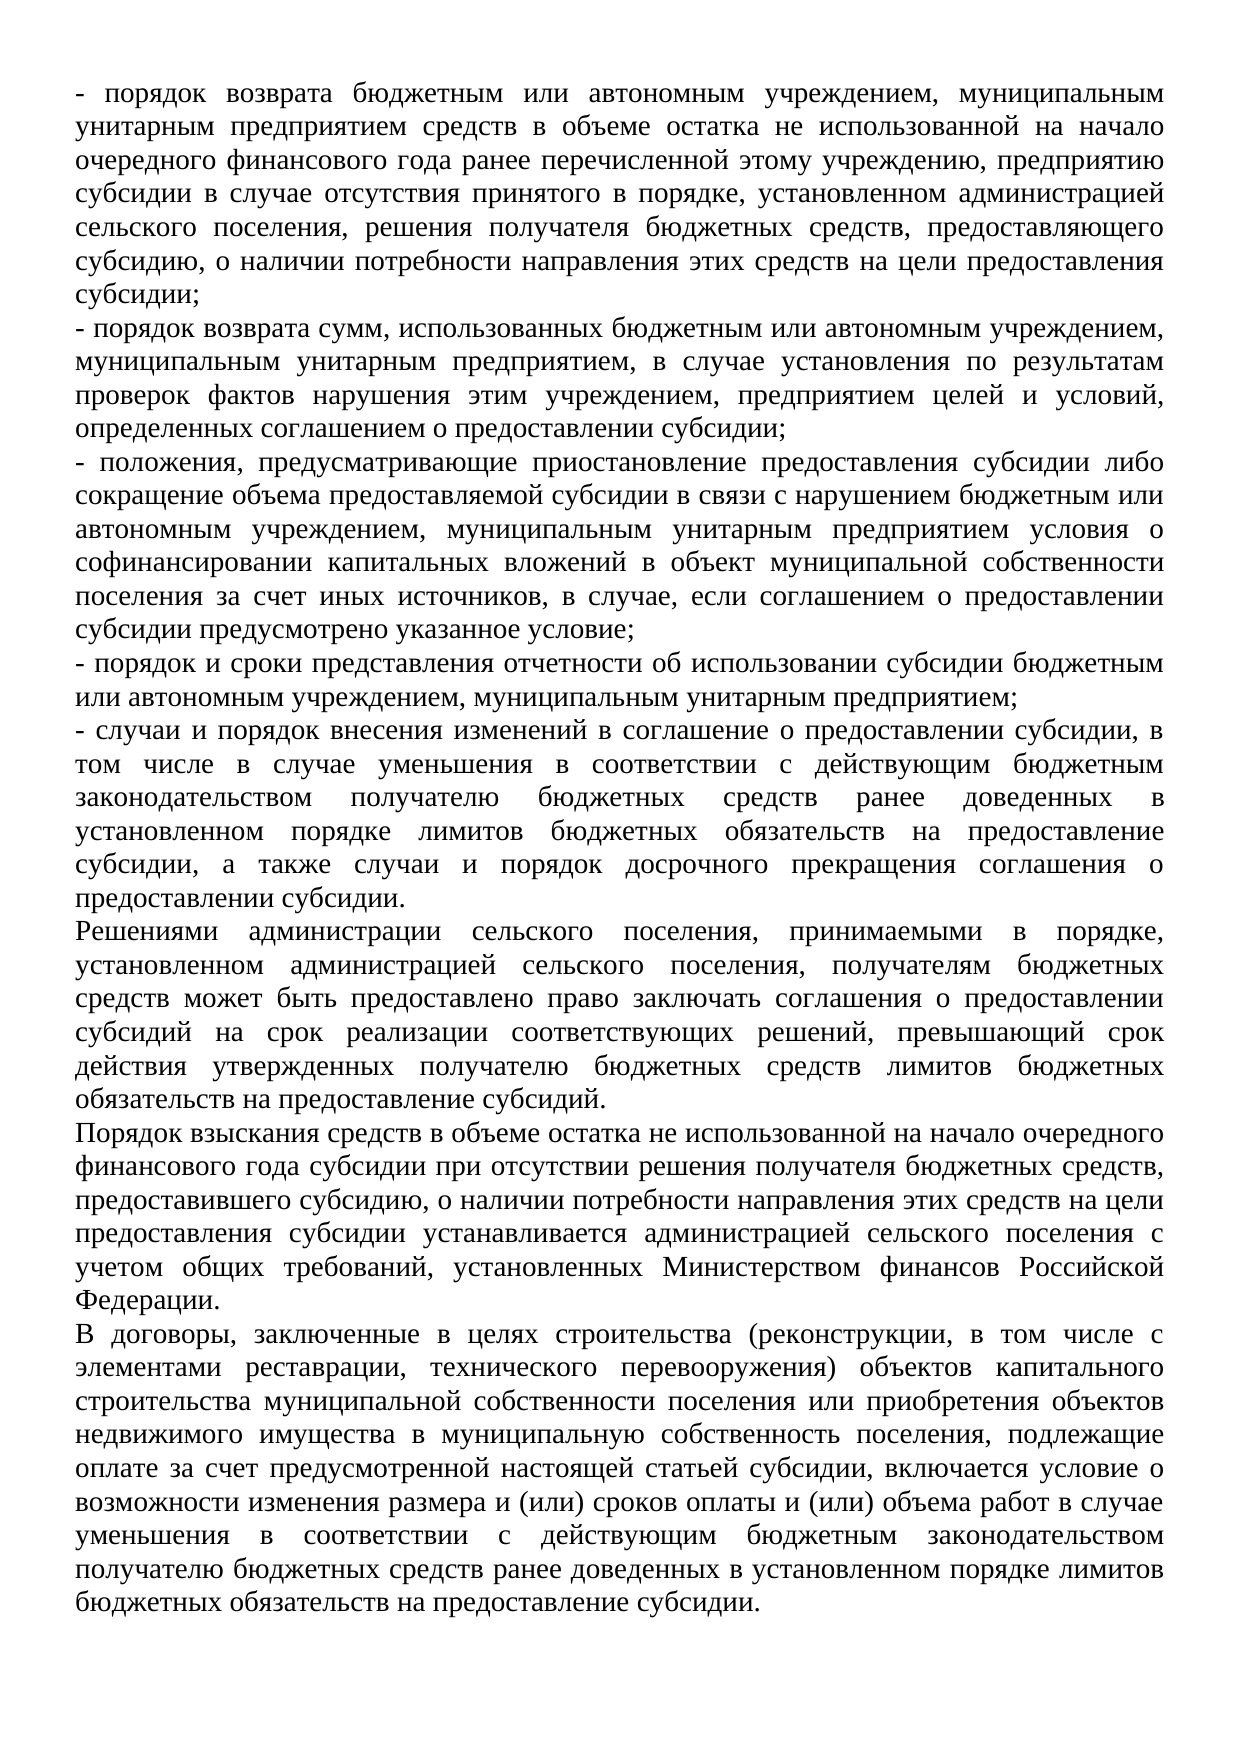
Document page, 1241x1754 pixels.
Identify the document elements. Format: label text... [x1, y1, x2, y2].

text Порядок взыскания средств в объеме остатка не использованной на начало очередного финансового года субсидии при отсутствии решения получателя бюджетных средств, предоставившего субсидию, о наличии потребности направления этих средств на цели предоставления субсидии устанавливается администрацией сельского поселения с учетом общих требований, установленных Министерством финансов Российской Федерации. [75, 1115, 1165, 1316]
text - порядок и сроки представления отчетности об использовании субсидии бюджетным или автономным учреждением, муниципальным унитарным предприятием; [75, 645, 1165, 712]
text - случаи и порядок внесения изменений в соглашение о предоставлении субсидии, в том числе в случае уменьшения в соответствии с действующим бюджетным законодательством получателю бюджетных средств ранее доведенных в установленном порядке лимитов бюджетных обязательств на предоставление субсидии, а также случаи и порядок досрочного прекращения соглашения о предоставлении субсидии. [75, 712, 1165, 913]
text В договоры, заключенные в целях строительства (реконструкции, в том числе с элементами реставрации, технического перевооружения) объектов капитального строительства муниципальной собственности поселения или приобретения объектов недвижимого имущества в муниципальную собственность поселения, подлежащие оплате за счет предусмотренной настоящей статьей субсидии, включается условие о возможности изменения размера и (или) сроков оплаты и (или) объема работ в случае уменьшения в соответствии с действующим бюджетным законодательством получателю бюджетных средств ранее доведенных в установленном порядке лимитов бюджетных обязательств на предоставление субсидии. [75, 1316, 1165, 1618]
text - положения, предусматривающие приостановление предоставления субсидии либо сокращение объема предоставляемой субсидии в связи с нарушением бюджетным или автономным учреждением, муниципальным унитарным предприятием условия о софинансировании капитальных вложений в объект муниципальной собственности поселения за счет иных источников, в случае, если соглашением о предоставлении субсидии предусмотрено указанное условие; [75, 444, 1165, 645]
text Решениями администрации сельского поселения, принимаемыми в порядке, установленном администрацией сельского поселения, получателям бюджетных средств может быть предоставлено право заключать соглашения о предоставлении субсидий на срок реализации соответствующих решений, превышающий срок действия утвержденных получателю бюджетных средств лимитов бюджетных обязательств на предоставление субсидий. [75, 913, 1165, 1115]
text - порядок возврата бюджетным или автономным учреждением, муниципальным унитарным предприятием средств в объеме остатка не использованной на начало очередного финансового года ранее перечисленной этому учреждению, предприятию субсидии в случае отсутствия принятого в порядке, установленном администрацией сельского поселения, решения получателя бюджетных средств, предоставляющего субсидию, о наличии потребности направления этих средств на цели предоставления субсидии; [75, 75, 1165, 310]
text - порядок возврата сумм, использованных бюджетным или автономным учреждением, муниципальным унитарным предприятием, в случае установления по результатам проверок фактов нарушения этим учреждением, предприятием целей и условий, определенных соглашением о предоставлении субсидии; [75, 310, 1165, 444]
